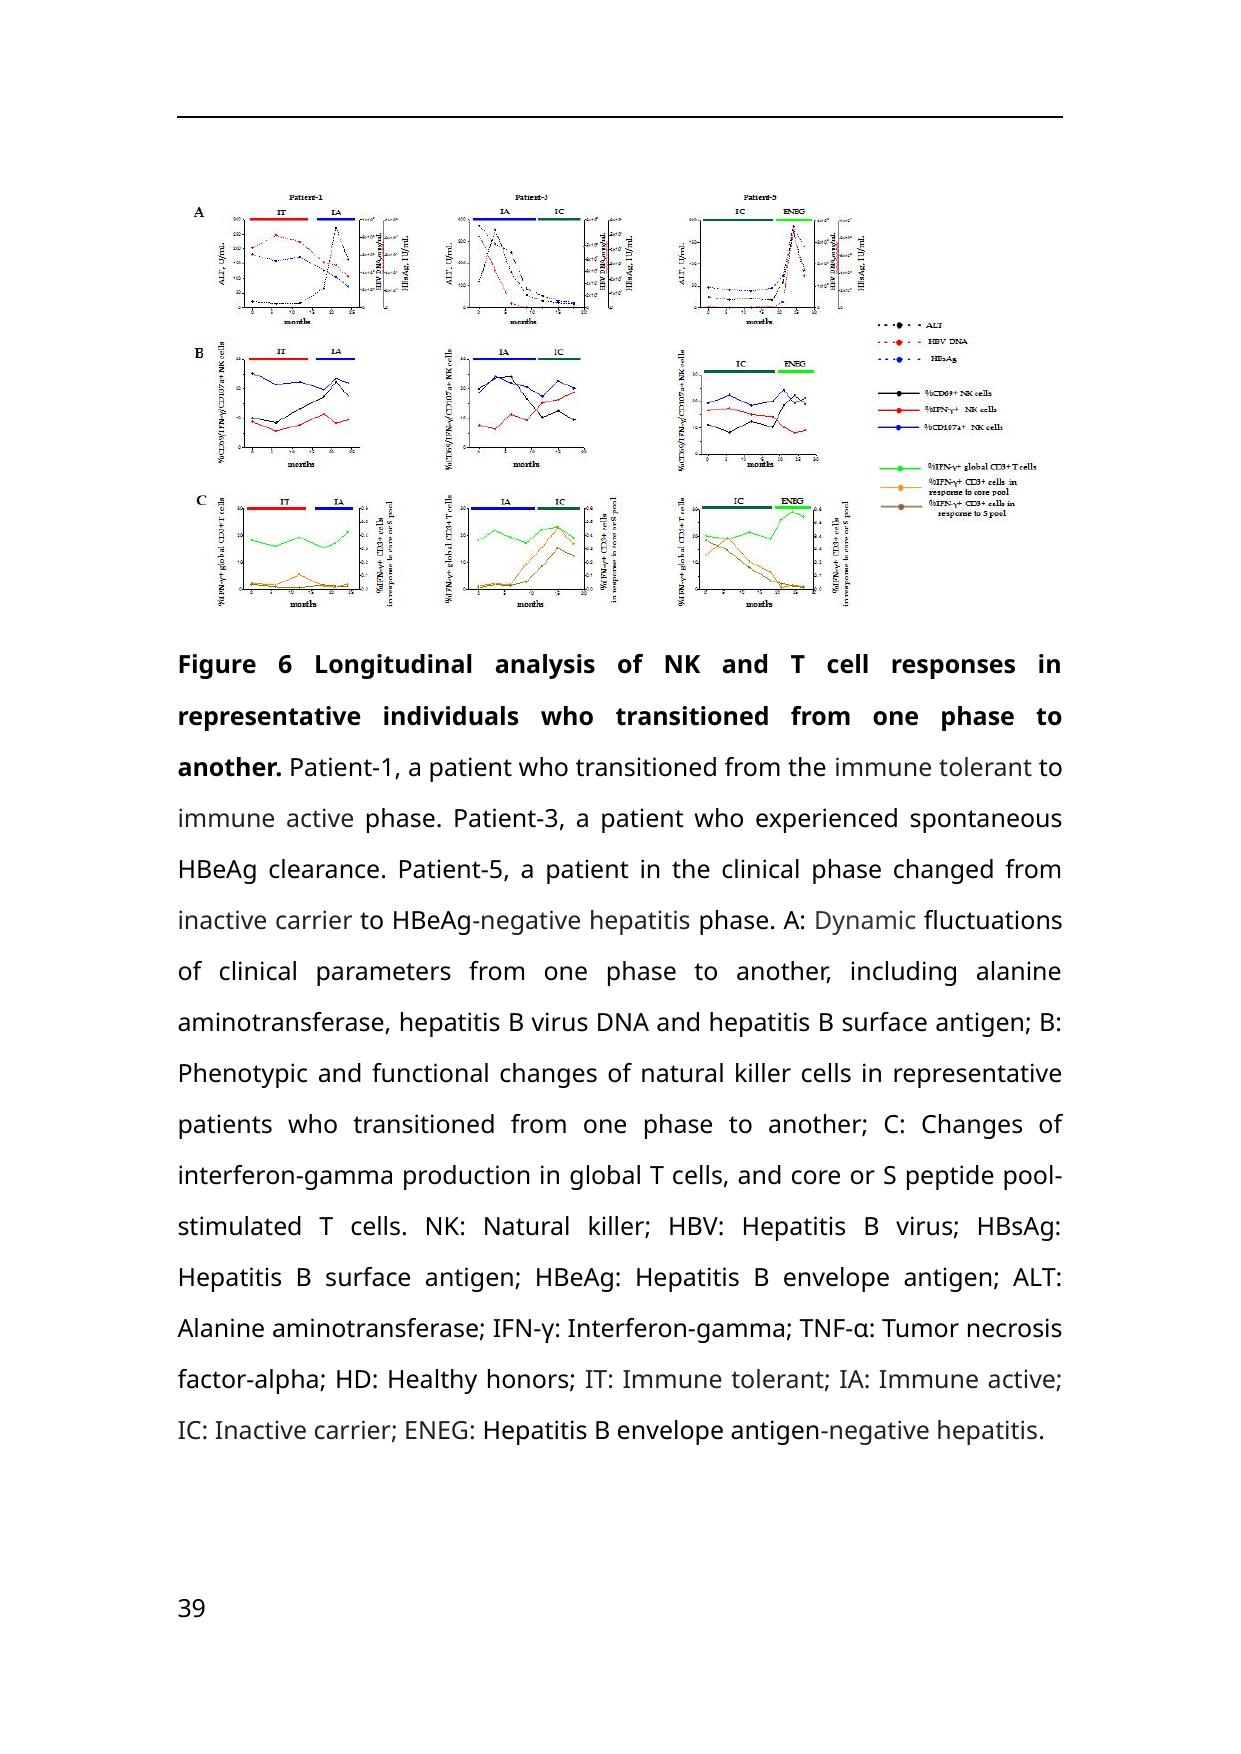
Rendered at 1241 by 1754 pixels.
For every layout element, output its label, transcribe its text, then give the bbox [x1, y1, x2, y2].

picture [177, 178, 1062, 633]
text Figure 6 Longitudinal analysis of NK and T cell responses in representative individuals who transitioned from one phase to another. Patient-1, a patient who transitioned from the immune tolerant to immune active phase. Patient-3, a patient who experienced spontaneous HBeAg clearance. Patient-5, a patient in the clinical phase changed from inactive carrier to HBeAg-negative hepatitis phase. A: Dynamic fluctuations of clinical parameters from one phase to another, including alanine aminotransferase, hepatitis B virus DNA and hepatitis B surface antigen; B: Phenotypic and functional changes of natural killer cells in representative patients who transitioned from one phase to another; C: Changes of interferon-gamma production in global T cells, and core or S peptide pool-stimulated T cells. NK: Natural killer; HBV: Hepatitis B virus; HBsAg: Hepatitis B surface antigen; HBeAg: Hepatitis B envelope antigen; ALT: Alanine aminotransferase; IFN-γ: Interferon-gamma; TNF-α: Tumor necrosis factor-alpha; HD: Healthy honors; IT: Immune tolerant; IA: Immune active; IC: Inactive carrier; ENEG: Hepatitis B envelope antigen-negative hepatitis. [177, 647, 1063, 1447]
